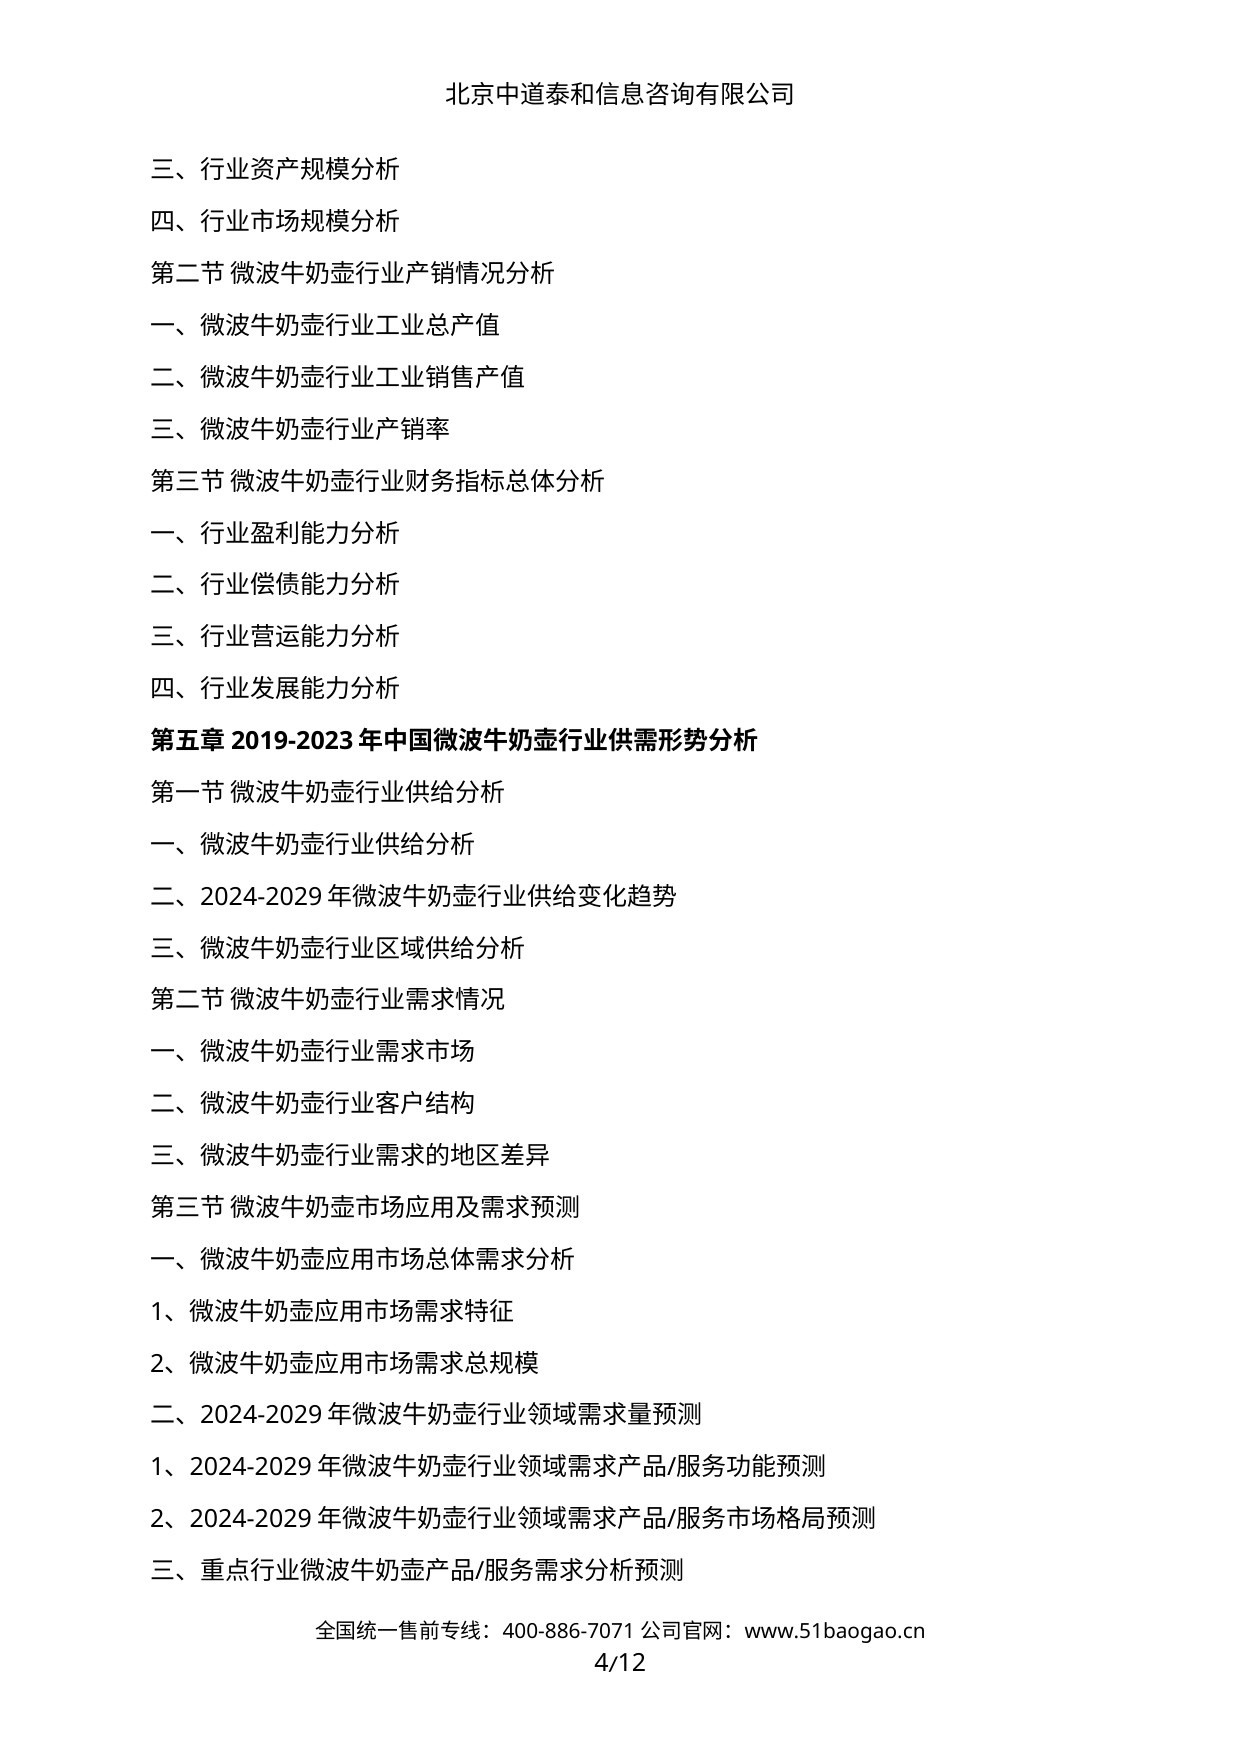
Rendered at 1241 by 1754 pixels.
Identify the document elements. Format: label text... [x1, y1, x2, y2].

text 第二节 微波牛奶壶行业需求情况 [150, 980, 1090, 1016]
text 三、行业资产规模分析 [150, 150, 1090, 186]
text 四、行业市场规模分析 [150, 202, 1090, 238]
text 一、微波牛奶壶应用市场总体需求分析 [150, 1239, 1090, 1276]
text 第一节 微波牛奶壶行业供给分析 [150, 772, 1090, 809]
text 一、微波牛奶壶行业需求市场 [150, 1032, 1090, 1068]
text 一、微波牛奶壶行业供给分析 [150, 824, 1090, 861]
text 三、行业营运能力分析 [150, 617, 1090, 653]
text 三、微波牛奶壶行业产销率 [150, 409, 1090, 446]
text 二、2024-2029年微波牛奶壶行业供给变化趋势 [150, 876, 1090, 912]
text 2、微波牛奶壶应用市场需求总规模 [150, 1343, 1090, 1379]
text 二、2024-2029年微波牛奶壶行业领域需求量预测 [150, 1395, 1090, 1431]
text 第二节 微波牛奶壶行业产销情况分析 [150, 254, 1090, 290]
text 1、微波牛奶壶应用市场需求特征 [150, 1291, 1090, 1327]
text 四、行业发展能力分析 [150, 669, 1090, 705]
text 二、行业偿债能力分析 [150, 565, 1090, 601]
text 三、重点行业微波牛奶壶产品/服务需求分析预测 [150, 1551, 1090, 1587]
text 1、2024-2029年微波牛奶壶行业领域需求产品/服务功能预测 [150, 1447, 1090, 1483]
text 二、微波牛奶壶行业客户结构 [150, 1084, 1090, 1120]
text 三、微波牛奶壶行业区域供给分析 [150, 928, 1090, 964]
text 第三节 微波牛奶壶市场应用及需求预测 [150, 1187, 1090, 1224]
text 第五章 2019-2023年中国微波牛奶壶行业供需形势分析 [150, 721, 1090, 757]
text 第三节 微波牛奶壶行业财务指标总体分析 [150, 461, 1090, 497]
text 二、微波牛奶壶行业工业销售产值 [150, 357, 1090, 394]
text 2、2024-2029年微波牛奶壶行业领域需求产品/服务市场格局预测 [150, 1499, 1090, 1535]
text 三、微波牛奶壶行业需求的地区差异 [150, 1136, 1090, 1172]
text 一、行业盈利能力分析 [150, 513, 1090, 549]
text 一、微波牛奶壶行业工业总产值 [150, 306, 1090, 342]
